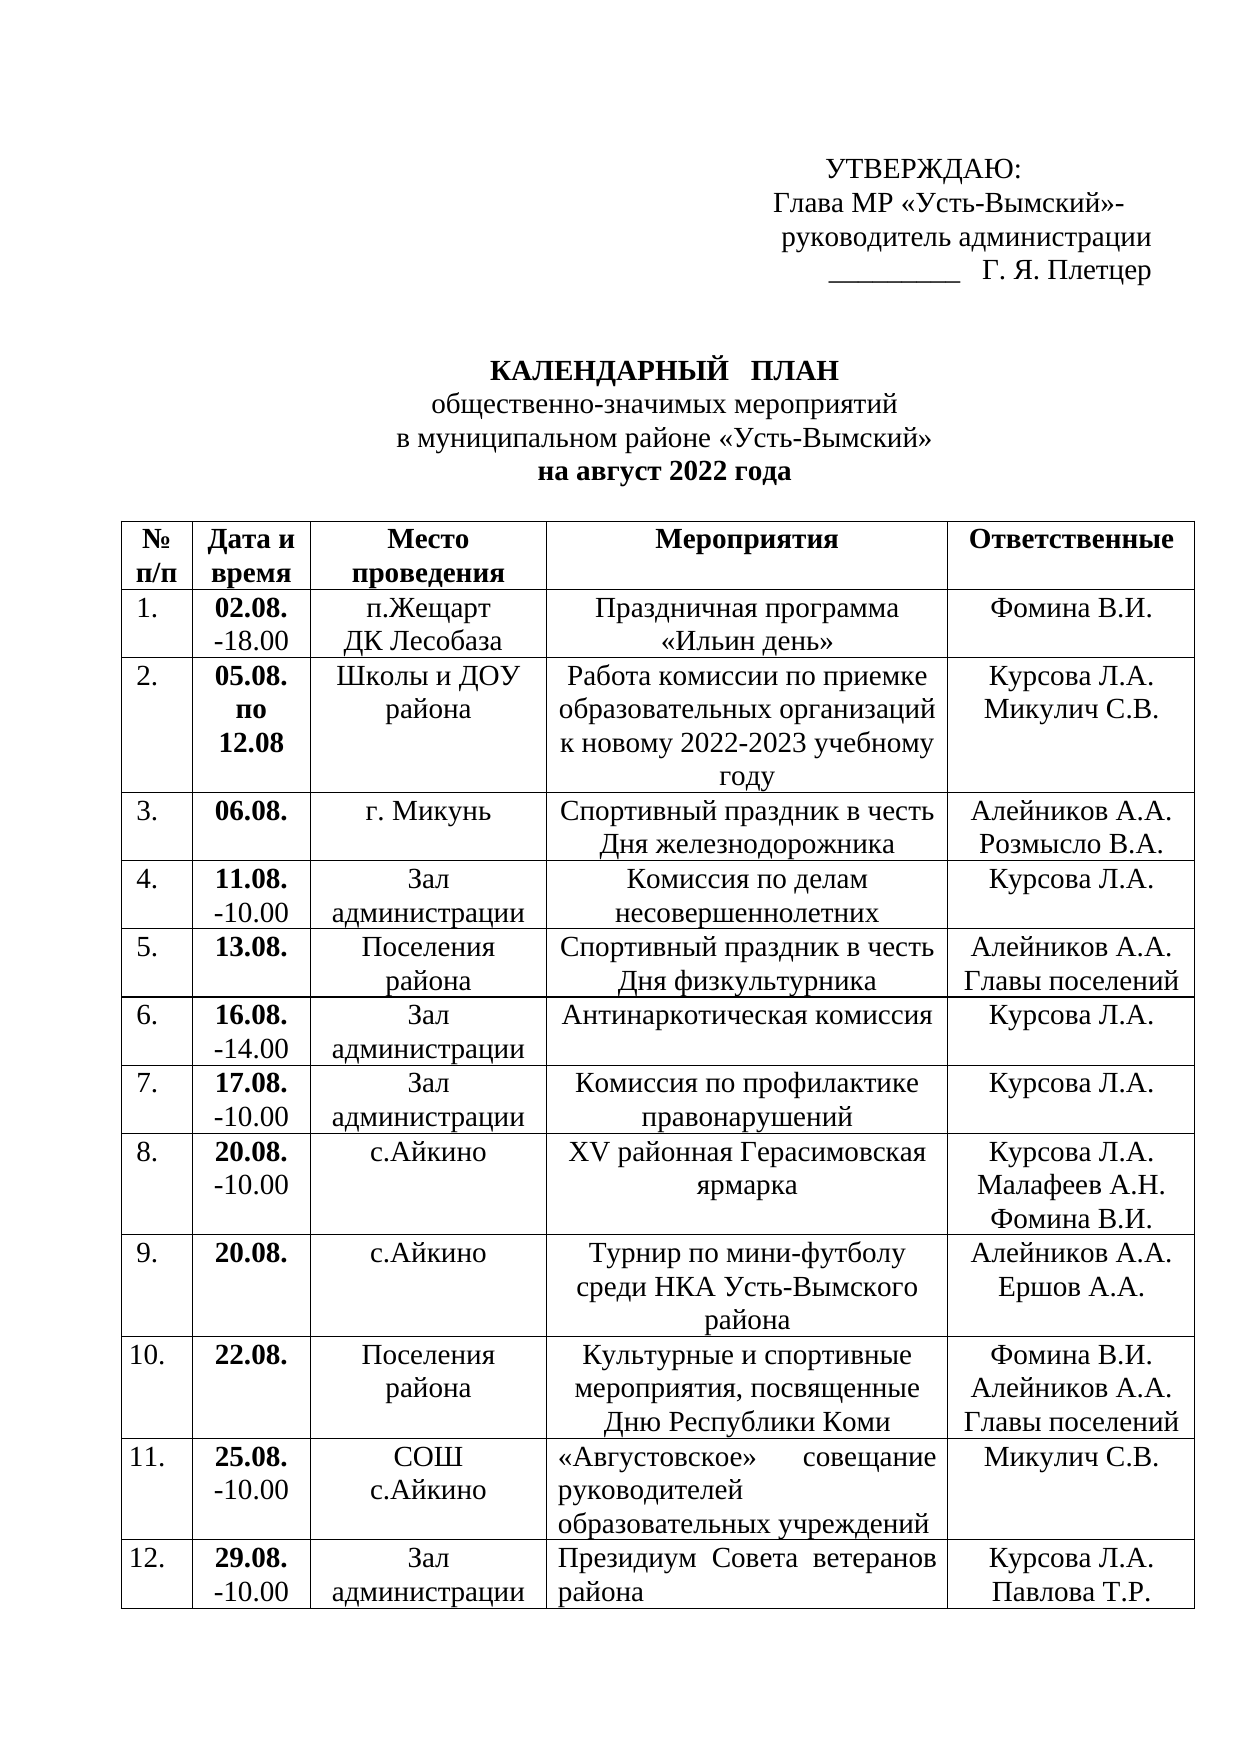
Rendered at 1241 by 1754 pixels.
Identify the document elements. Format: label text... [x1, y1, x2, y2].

text в муниципальном районе «Усть-Вымский» [177, 420, 1152, 453]
table_cell с.Айкино [311, 1235, 546, 1336]
table_cell 16.08. -14.00 [193, 998, 310, 1064]
table_cell Президиум Совета ветеранов района [547, 1540, 947, 1607]
table_cell с.Айкино [311, 1134, 546, 1234]
table_cell 02.08. -18.00 [193, 590, 310, 657]
subtitle КАЛЕНДАРНЫЙ ПЛАН [177, 353, 1152, 386]
table_cell Зал администрации [311, 1066, 546, 1133]
table_cell [122, 861, 192, 928]
table_cell [122, 590, 192, 657]
table_cell Алейников А.А. Розмысло В.А. [948, 793, 1194, 860]
table_cell г. Микунь [311, 793, 546, 860]
table_cell Праздничная программа «Ильин день» [547, 590, 947, 657]
text руководитель администрации [177, 219, 1152, 252]
table_cell [122, 1134, 192, 1234]
table_cell 25.08. -10.00 [193, 1439, 310, 1539]
table_cell Фомина В.И. Алейников А.А. Главы поселений [948, 1337, 1194, 1438]
table_cell 20.08. [193, 1235, 310, 1336]
table_header Мероприятия [547, 522, 947, 589]
table_cell [122, 998, 192, 1064]
table_cell [122, 929, 192, 996]
table_cell 22.08. [193, 1337, 310, 1438]
text на август 2022 года [177, 453, 1152, 487]
table_cell Комиссия по профилактике правонарушений [547, 1066, 947, 1133]
table_cell п.Жещарт ДК Лесобаза [311, 590, 546, 657]
table_cell [122, 1066, 192, 1133]
table_cell Антинаркотическая комиссия [547, 998, 947, 1064]
table_cell СОШ с.Айкино [311, 1439, 546, 1539]
text Глава МР «Усть-Вымский»- [177, 185, 1152, 219]
table_cell [122, 1540, 192, 1607]
table_cell «Августовское» совещание руководителей образовательных учреждений [547, 1439, 947, 1539]
table_cell Зал администрации [311, 861, 546, 928]
table_cell 20.08. -10.00 [193, 1134, 310, 1234]
table_cell Спортивный праздник в честь Дня физкультурника [547, 929, 947, 996]
table_cell 29.08. -10.00 [193, 1540, 310, 1607]
table_cell Курсова Л.А. Павлова Т.Р. [948, 1540, 1194, 1607]
table_cell [122, 793, 192, 860]
table_cell Поселения района [311, 1337, 546, 1438]
table_cell Спортивный праздник в честь Дня железнодорожника [547, 793, 947, 860]
table_cell Комиссия по делам несовершеннолетних [547, 861, 947, 928]
table_cell Зал администрации [311, 998, 546, 1064]
table_header № п/п [122, 522, 192, 589]
table_cell 05.08. по 12.08 [193, 658, 310, 792]
table_cell [122, 1337, 192, 1438]
text общественно-значимых мероприятий [74, 386, 1152, 420]
table_header Ответственные [948, 522, 1194, 589]
table_cell Курсова Л.А. [948, 861, 1194, 928]
table_cell Микулич С.В. [948, 1439, 1194, 1539]
table_cell [122, 658, 192, 792]
table_cell Фомина В.И. [948, 590, 1194, 657]
table_header Место проведения [311, 522, 546, 589]
table_cell Поселения района [311, 929, 546, 996]
subtitle УТВЕРЖДАЮ: [177, 152, 1152, 185]
text _________ Г. Я. Плетцер [177, 252, 1152, 286]
table_cell Курсова Л.А. [948, 1066, 1194, 1133]
table_cell Курсова Л.А. Малафеев А.Н. Фомина В.И. [948, 1134, 1194, 1234]
table_cell XV районная Герасимовская ярмарка [547, 1134, 947, 1234]
table_cell Курсова Л.А. Микулич С.В. [948, 658, 1194, 792]
table_cell Работа комиссии по приемке образовательных организаций к новому 2022-2023 учебному году [547, 658, 947, 792]
table_cell [122, 1439, 192, 1539]
table_cell Курсова Л.А. [948, 998, 1194, 1064]
table_cell 13.08. [193, 929, 310, 996]
table_cell Алейников А.А. Главы поселений [948, 929, 1194, 996]
table_cell Культурные и спортивные мероприятия, посвященные Дню Республики Коми [547, 1337, 947, 1438]
table_cell Зал администрации [311, 1540, 546, 1607]
table_cell Турнир по мини-футболу среди НКА Усть-Вымского района [547, 1235, 947, 1336]
table_cell Алейников А.А. Ершов А.А. [948, 1235, 1194, 1336]
table_header Дата и время [193, 522, 310, 589]
table_cell 17.08. -10.00 [193, 1066, 310, 1133]
table_cell Школы и ДОУ района [311, 658, 546, 792]
table_cell 06.08. [193, 793, 310, 860]
table_cell 11.08. -10.00 [193, 861, 310, 928]
table_cell [122, 1235, 192, 1336]
